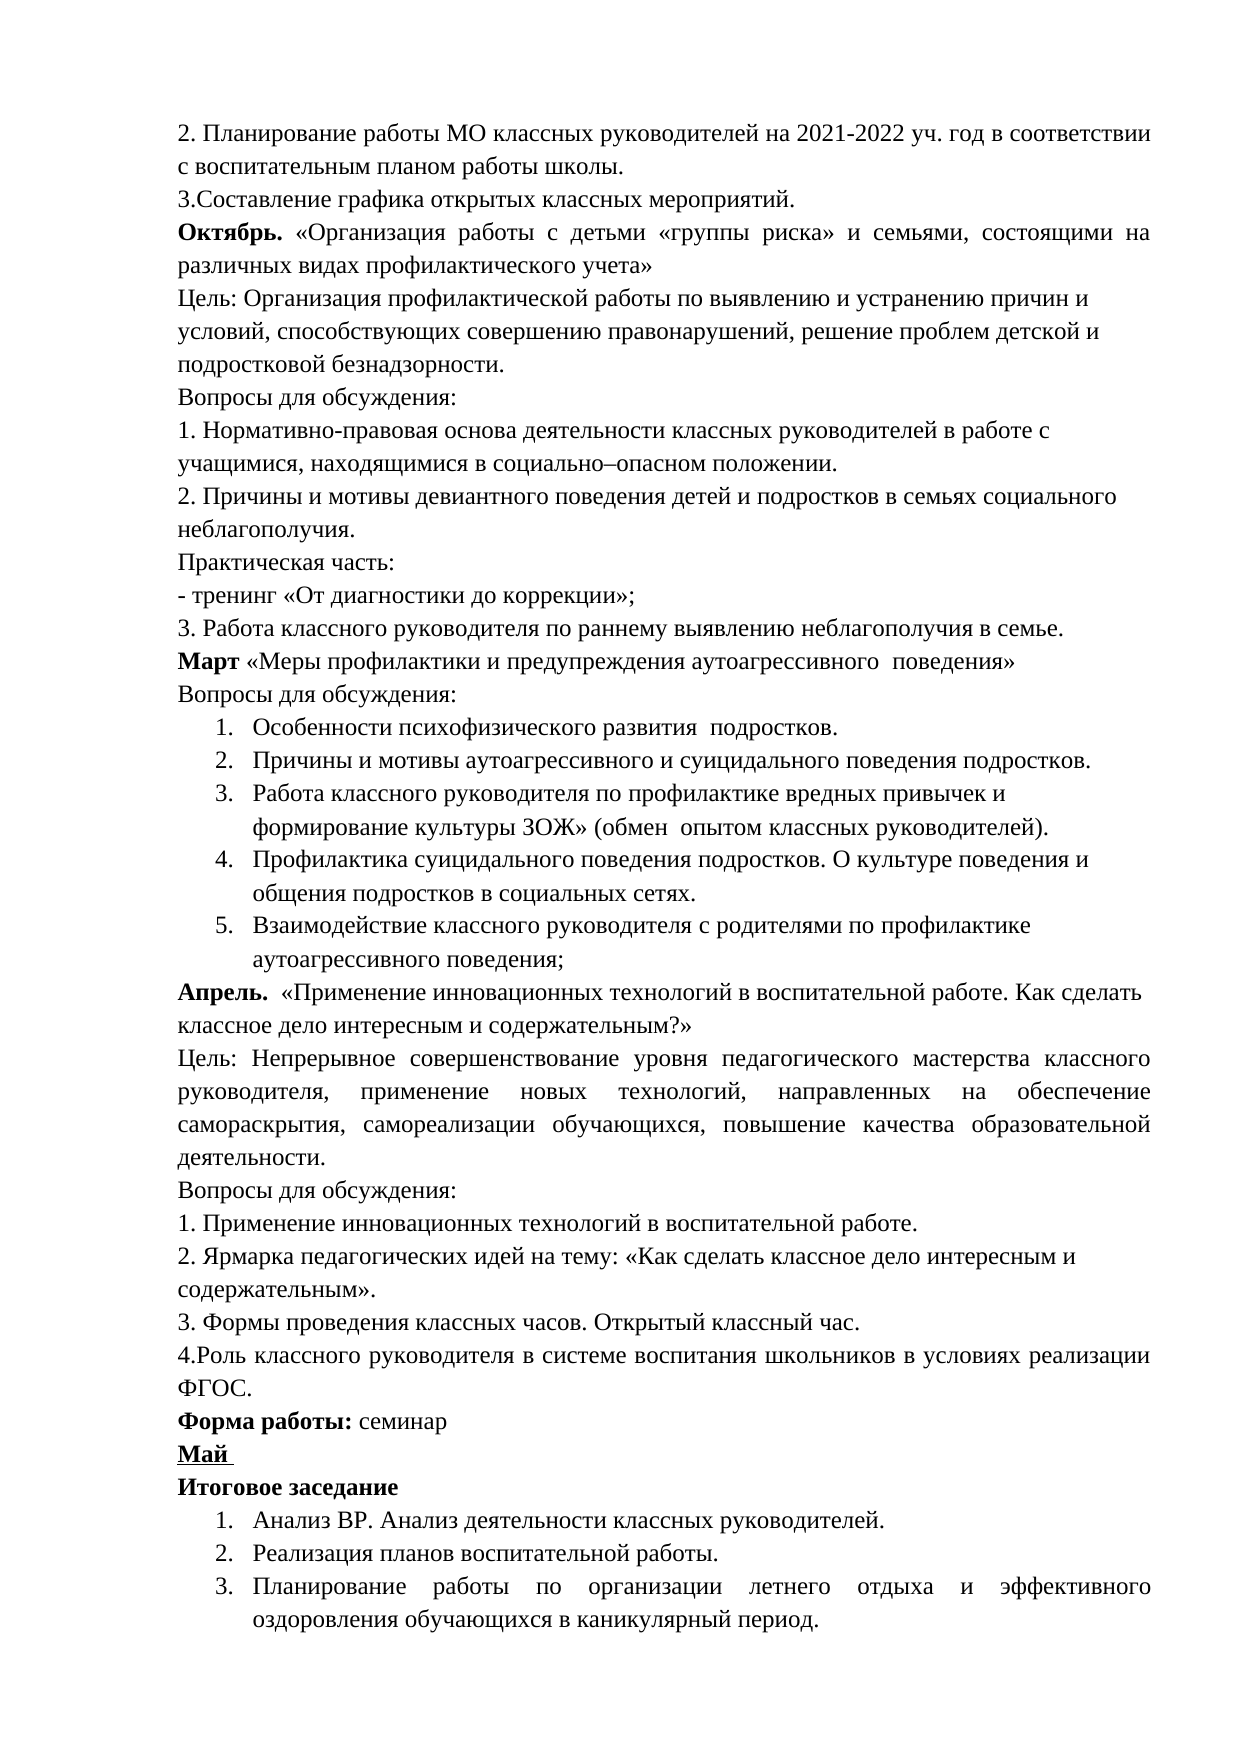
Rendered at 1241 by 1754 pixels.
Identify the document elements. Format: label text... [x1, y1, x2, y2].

text 3. Формы проведения классных часов. Открытый классный час. [177, 1307, 1152, 1336]
text 1. Применение инновационных технологий в воспитательной работе. [177, 1208, 1152, 1237]
list Взаимодействие классного руководителя с родителями по профилактике аутоагрессивного поведения; [215, 911, 1137, 972]
text Октябрь. «Организация работы с детьми «группы риска» и семьями, состоящими на различных видах профилактического учета» [177, 217, 1152, 279]
list Анализ ВР. Анализ деятельности классных руководителей. [215, 1505, 1152, 1534]
text Цель: Непрерывное совершенствование уровня педагогического мастерства классного руководителя, применение новых технологий, направленных на обеспечение самораскрытия, самореализации обучающихся, повышение качества образовательной деятельности. [177, 1043, 1152, 1171]
text Вопросы для обсуждения: [177, 679, 1152, 708]
text 2. Ярмарка педагогических идей на тему: «Как сделать классное дело интересным и содержательным». [177, 1241, 1152, 1303]
list Профилактика суицидального поведения подростков. О культуре поведения и общения подростков в социальных сетях. [215, 844, 1137, 906]
list Особенности психофизического развития подростков. [215, 712, 1152, 741]
list Работа классного руководителя по профилактике вредных привычек и формирование культуры ЗОЖ» (обмен опытом классных руководителей). [215, 778, 1137, 840]
text Вопросы для обсуждения: [177, 382, 1152, 411]
text Практическая часть: [177, 547, 1152, 576]
text Итоговое заседание [177, 1472, 1152, 1501]
text 3.Составление графика открытых классных мероприятий. [177, 184, 1152, 213]
text Апрель. «Применение инновационных технологий в воспитательной работе. Как сделать классное дело интересным и содержательным?» [177, 977, 1152, 1038]
text 2. Планирование работы МО классных руководителей на 2021-2022 уч. год в соответствии с воспитательным планом работы школы. [177, 118, 1152, 180]
text Март «Меры профилактики и предупреждения аутоагрессивного поведения» [177, 646, 1152, 675]
text 4.Роль классного руководителя в системе воспитания школьников в условиях реализации ФГОС. [177, 1340, 1152, 1402]
text Май [177, 1439, 1152, 1468]
text Цель: Организация профилактической работы по выявлению и устранению причин и условий, способствующих совершению правонарушений, решение проблем детской и подростковой безнадзорности. [177, 283, 1152, 378]
text Форма работы: семинар [177, 1406, 1152, 1435]
list Планирование работы по организации летнего отдыха и эффективного оздоровления обучающихся в каникулярный период. [215, 1571, 1152, 1633]
list Причины и мотивы аутоагрессивного и суицидального поведения подростков. [215, 746, 1137, 774]
text - тренинг «От диагностики до коррекции»; [177, 580, 1152, 609]
text 3. Работа классного руководителя по раннему выявлению неблагополучия в семье. [177, 613, 1152, 642]
text Вопросы для обсуждения: [177, 1175, 1152, 1203]
list Реализация планов воспитательной работы. [215, 1538, 1152, 1567]
text 2. Причины и мотивы девиантного поведения детей и подростков в семьях социального неблагополучия. [177, 481, 1152, 543]
text 1. Нормативно-правовая основа деятельности классных руководителей в работе с учащимися, находящимися в социально–опасном положении. [177, 415, 1152, 477]
